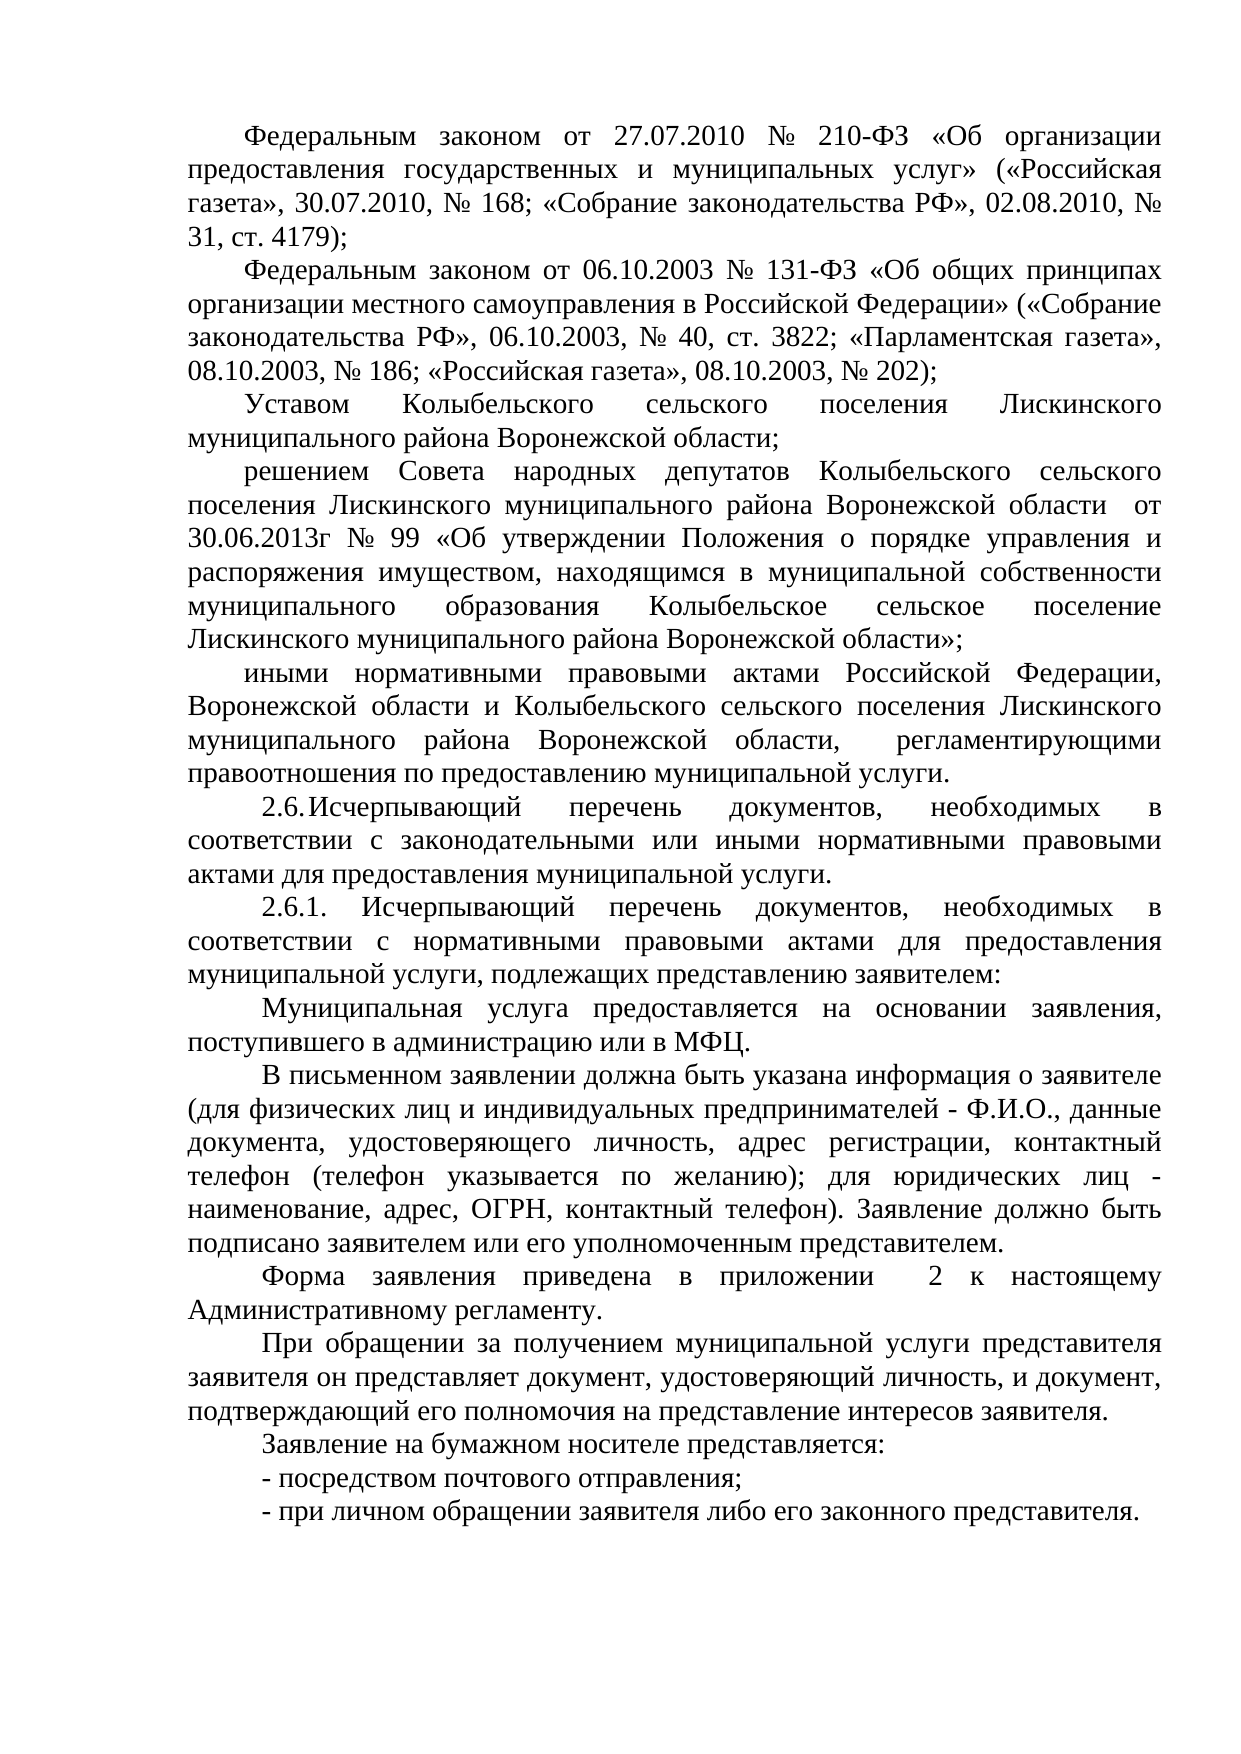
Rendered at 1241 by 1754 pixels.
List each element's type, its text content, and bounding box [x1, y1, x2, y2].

text Уставом Колыбельского сельского поселения Лискинского муниципального района Воронежской области; [187, 386, 1162, 453]
text При обращении за получением муниципальной услуги представителя заявителя он представляет документ, удостоверяющий личность, и документ, подтверждающий его полномочия на представление интересов заявителя. [187, 1326, 1162, 1426]
text Форма заявления приведена в приложении 2 к настоящему Административному регламенту. [187, 1258, 1162, 1326]
text иными нормативными правовыми актами Российской Федерации, Воронежской области и Колыбельского сельского поселения Лискинского муниципального района Воронежской области, регламентирующими правоотношения по предоставлению муниципальной услуги. [187, 655, 1162, 789]
text В письменном заявлении должна быть указана информация о заявителе (для физических лиц и индивидуальных предпринимателей - Ф.И.О., данные документа, удостоверяющего личность, адрес регистрации, контактный телефон (телефон указывается по желанию); для юридических лиц - наименование, адрес, ОГРН, контактный телефон). Заявление должно быть подписано заявителем или его уполномоченным представителем. [187, 1057, 1162, 1258]
text решением Совета народных депутатов Колыбельского сельского поселения Лискинского муниципального района Воронежской области от 30.06.2013г № 99 «Об утверждении Положения о порядке управления и распоряжения имуществом, находящимся в муниципальной собственности муниципального образования Колыбельское сельское поселение Лискинского муниципального района Воронежской области»; [187, 453, 1162, 655]
text Муниципальная услуга предоставляется на основании заявления, поступившего в администрацию или в МФЦ. [187, 990, 1162, 1057]
text 2.6.1. Исчерпывающий перечень документов, необходимых в соответствии с нормативными правовыми актами для предоставления муниципальной услуги, подлежащих представлению заявителем: [187, 889, 1162, 990]
text - при личном обращении заявителя либо его законного представителя. [187, 1493, 1162, 1527]
text - посредством почтового отправления; [187, 1460, 1162, 1493]
text Федеральным законом от 06.10.2003 № 131-ФЗ «Об общих принципах организации местного самоуправления в Российской Федерации» («Собрание законодательства РФ», 06.10.2003, № 40, ст. 3822; «Парламентская газета», 08.10.2003, № 186; «Российская газета», 08.10.2003, № 202); [187, 252, 1162, 386]
text Федеральным законом от 27.07.2010 № 210-ФЗ «Об организации предоставления государственных и муниципальных услуг» («Российская газета», 30.07.2010, № 168; «Собрание законодательства РФ», 02.08.2010, № 31, ст. 4179); [187, 118, 1162, 252]
list Исчерпывающий перечень документов, необходимых в соответствии с законодательными или иными нормативными правовыми актами для предоставления муниципальной услуги. [187, 789, 1162, 889]
text Заявление на бумажном носителе представляется: [187, 1426, 1162, 1460]
